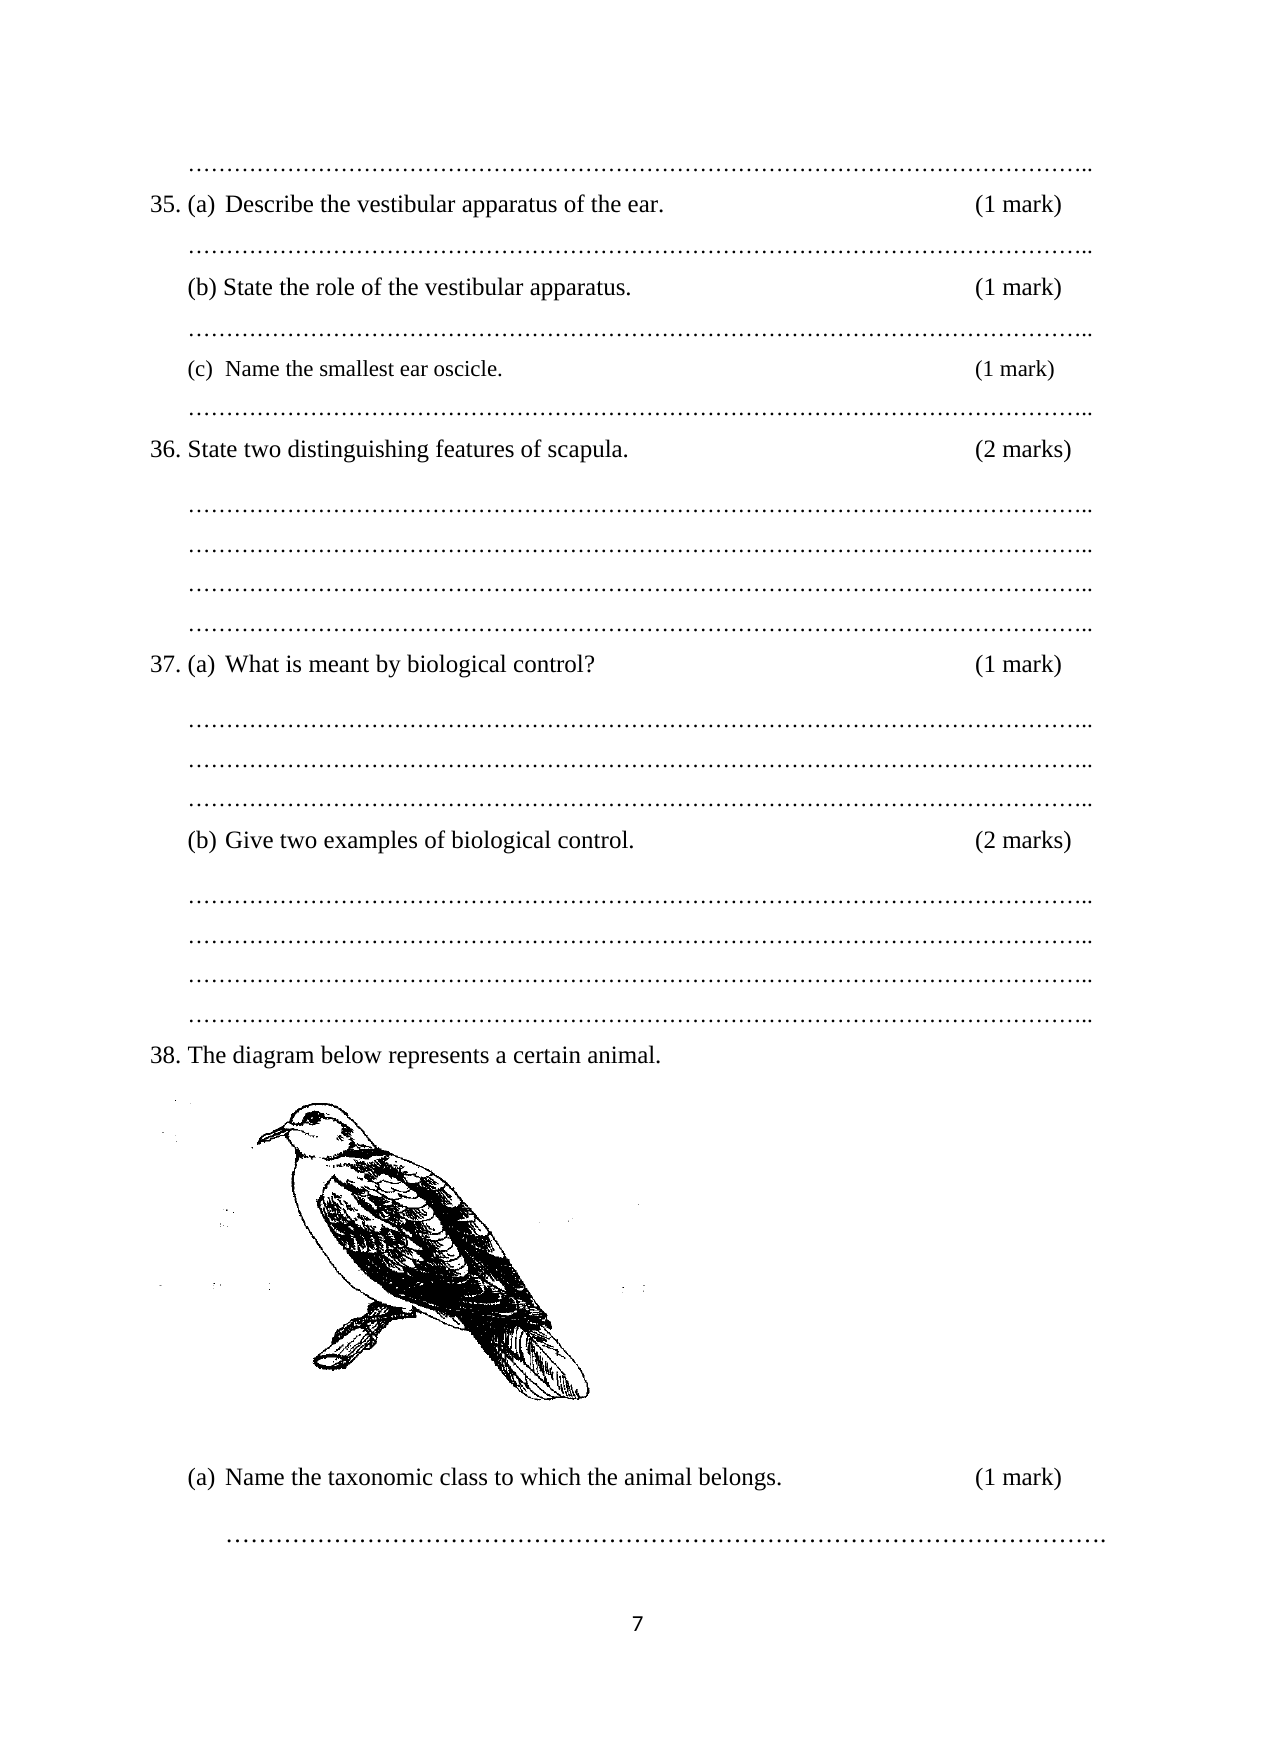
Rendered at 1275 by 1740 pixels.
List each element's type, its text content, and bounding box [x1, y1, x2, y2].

text (b) State the role of the vestibular apparatus. (1 mark) [150, 272, 1125, 301]
list ……………………………………………………………………………………………………….. [187, 707, 1125, 733]
list ……………………………………………………………………………………………………….. [187, 1001, 1125, 1027]
list ……………………………………………………………………………………………………….. [187, 922, 1125, 948]
text ……………………………………………………………………………………………………….. [187, 394, 1125, 421]
text (b) Give two examples of biological control. (2 marks) [150, 825, 1125, 854]
picture [150, 1097, 646, 1405]
list ……………………………………………………………………………………………………….. [187, 609, 1125, 636]
list ……………………………………………………………………………………………………….. [187, 746, 1125, 772]
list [187, 233, 1125, 259]
list Name the smallest ear oscicle. (1 mark) [187, 355, 1125, 381]
list ……………………………………………………………………………………………………….. [187, 570, 1125, 596]
list ……………………………………………………………………………………………………….. [187, 491, 1125, 517]
list Name the taxonomic class to which the animal belongs. (1 mark) [187, 1462, 1125, 1490]
list ……………………………………………………………………………………………………….. [187, 961, 1125, 988]
list ……………………………………………………………………………………………………….. [187, 786, 1125, 812]
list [187, 150, 1125, 176]
list State two distinguishing features of scapula. (2 marks) [150, 434, 1125, 462]
list ……………………………………………………………………………………………………….. [187, 531, 1125, 557]
list The diagram below represents a certain animal. [150, 1040, 1125, 1069]
list ……………………………………………………………………………………………………….. [187, 315, 1125, 342]
list (a) What is meant by biological control? (1 mark) [150, 649, 1125, 678]
list (a) Describe the vestibular apparatus of the ear. (1 mark) [150, 189, 1125, 218]
list ……………………………………………………………………………………………………….. [187, 882, 1125, 909]
list ……………………………………………………………………………………………. [225, 1519, 1125, 1548]
